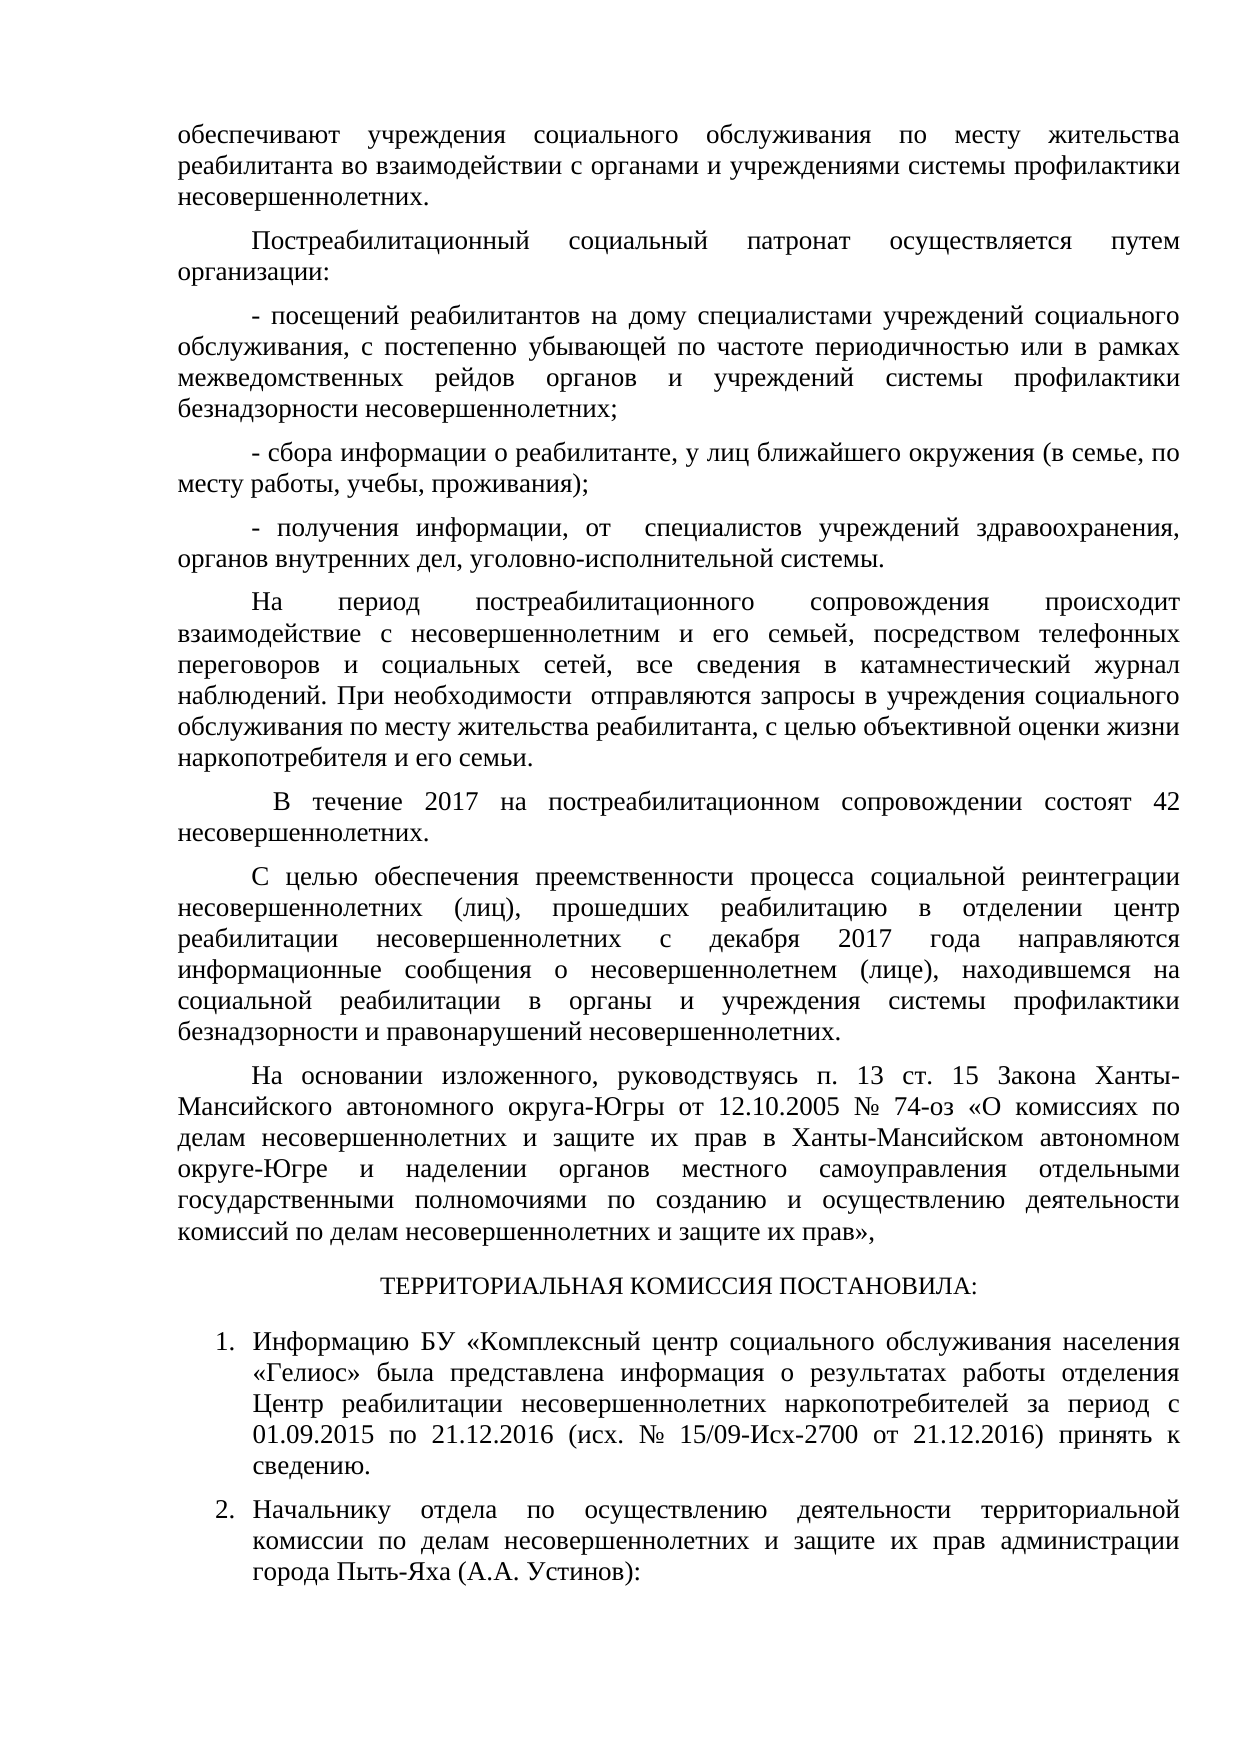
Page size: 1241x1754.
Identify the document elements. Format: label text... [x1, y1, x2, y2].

text С целью обеспечения преемственности процесса социальной реинтеграции несовершеннолетних (лиц), прошедших реабилитацию в отделении центр реабилитации несовершеннолетних с декабря 2017 года направляются информационные сообщения о несовершеннолетнем (лице), находившемся на социальной реабилитации в органы и учреждения системы профилактики безнадзорности и правонарушений несовершеннолетних. [177, 860, 1181, 1047]
list Информацию БУ «Комплексный центр социального обслуживания населения «Гелиос» была представлена информация о результатах работы отделения Центр реабилитации несовершеннолетних наркопотребителей за период с 01.09.2015 по 21.12.2016 (исх. № 15/09-Исх-2700 от 21.12.2016) принять к сведению. [215, 1325, 1181, 1480]
text - сбора информации о реабилитанте, у лиц ближайшего окружения (в семье, по месту работы, учебы, проживания); [177, 436, 1181, 498]
text ТЕРРИТОРИАЛЬНАЯ КОМИССИЯ ПОСТАНОВИЛА: [177, 1271, 1181, 1300]
text В течение 2017 на постреабилитационном сопровождении состоят 42 несовершеннолетних. [177, 785, 1181, 847]
text На период постреабилитационного сопровождения происходит взаимодействие с несовершеннолетним и его семьей, посредством телефонных переговоров и социальных сетей, все сведения в катамнестический журнал наблюдений. При необходимости отправляются запросы в учреждения социального обслуживания по месту жительства реабилитанта, с целью объективной оценки жизни наркопотребителя и его семьи. [177, 586, 1181, 772]
list Начальнику отдела по осуществлению деятельности территориальной комиссии по делам несовершеннолетних и защите их прав администрации города Пыть-Яха (А.А. Устинов): [215, 1493, 1181, 1586]
text - получения информации, от специалистов учреждений здравоохранения, органов внутренних дел, уголовно-исполнительной системы. [177, 511, 1181, 573]
text На основании изложенного, руководствуясь п. 13 ст. 15 Закона Ханты-Мансийского автономного округа-Югры от 12.10.2005 № 74-оз «О комиссиях по делам несовершеннолетних и защите их прав в Ханты-Мансийском автономном округе-Югре и наделении органов местного самоуправления отдельными государственными полномочиями по созданию и осуществлению деятельности комиссий по делам несовершеннолетних и защите их прав», [177, 1059, 1181, 1246]
text Постреабилитационный социальный патронат осуществляется путем организации: [177, 224, 1181, 286]
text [177, 118, 1181, 212]
text - посещений реабилитантов на дому специалистами учреждений социального обслуживания, с постепенно убывающей по частоте периодичностью или в рамках межведомственных рейдов органов и учреждений системы профилактики безнадзорности несовершеннолетних; [177, 299, 1181, 423]
